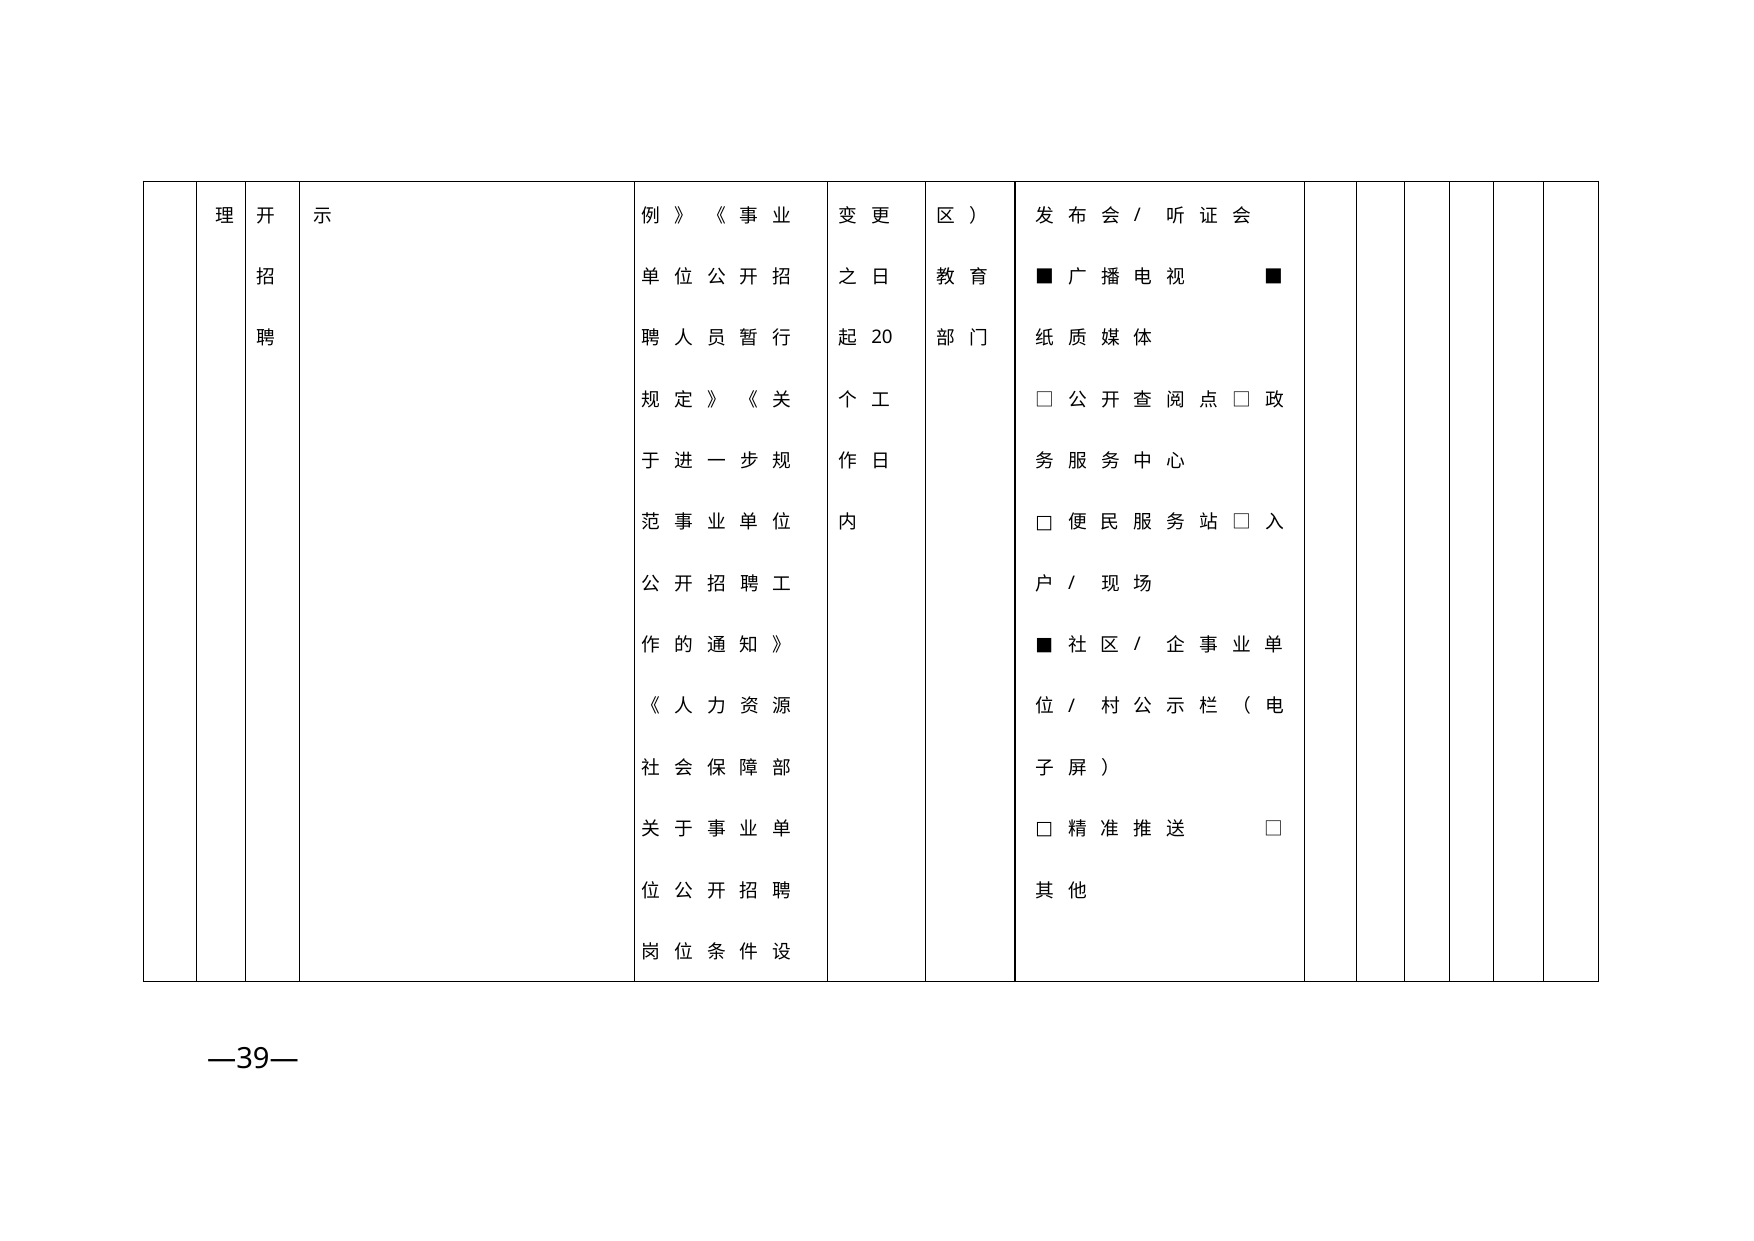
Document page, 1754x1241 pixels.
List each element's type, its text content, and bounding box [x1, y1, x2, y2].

table_cell [1450, 182, 1493, 981]
table_cell [1357, 182, 1404, 981]
table_cell √ [1305, 182, 1356, 981]
table_cell [1544, 182, 1598, 981]
table_cell 教师管理 [197, 182, 245, 981]
table_cell 县（市、区）教育部门 [926, 182, 1014, 981]
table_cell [1016, 182, 1304, 981]
table_cell 教师公开招聘 [246, 182, 299, 981]
table_cell √ [1405, 182, 1449, 981]
table_cell √ [1494, 182, 1543, 981]
table_cell 信息形成或者变更之日起20个工作日内 [828, 182, 925, 981]
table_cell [635, 182, 827, 981]
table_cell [300, 182, 634, 981]
table_cell 7 [144, 182, 196, 981]
